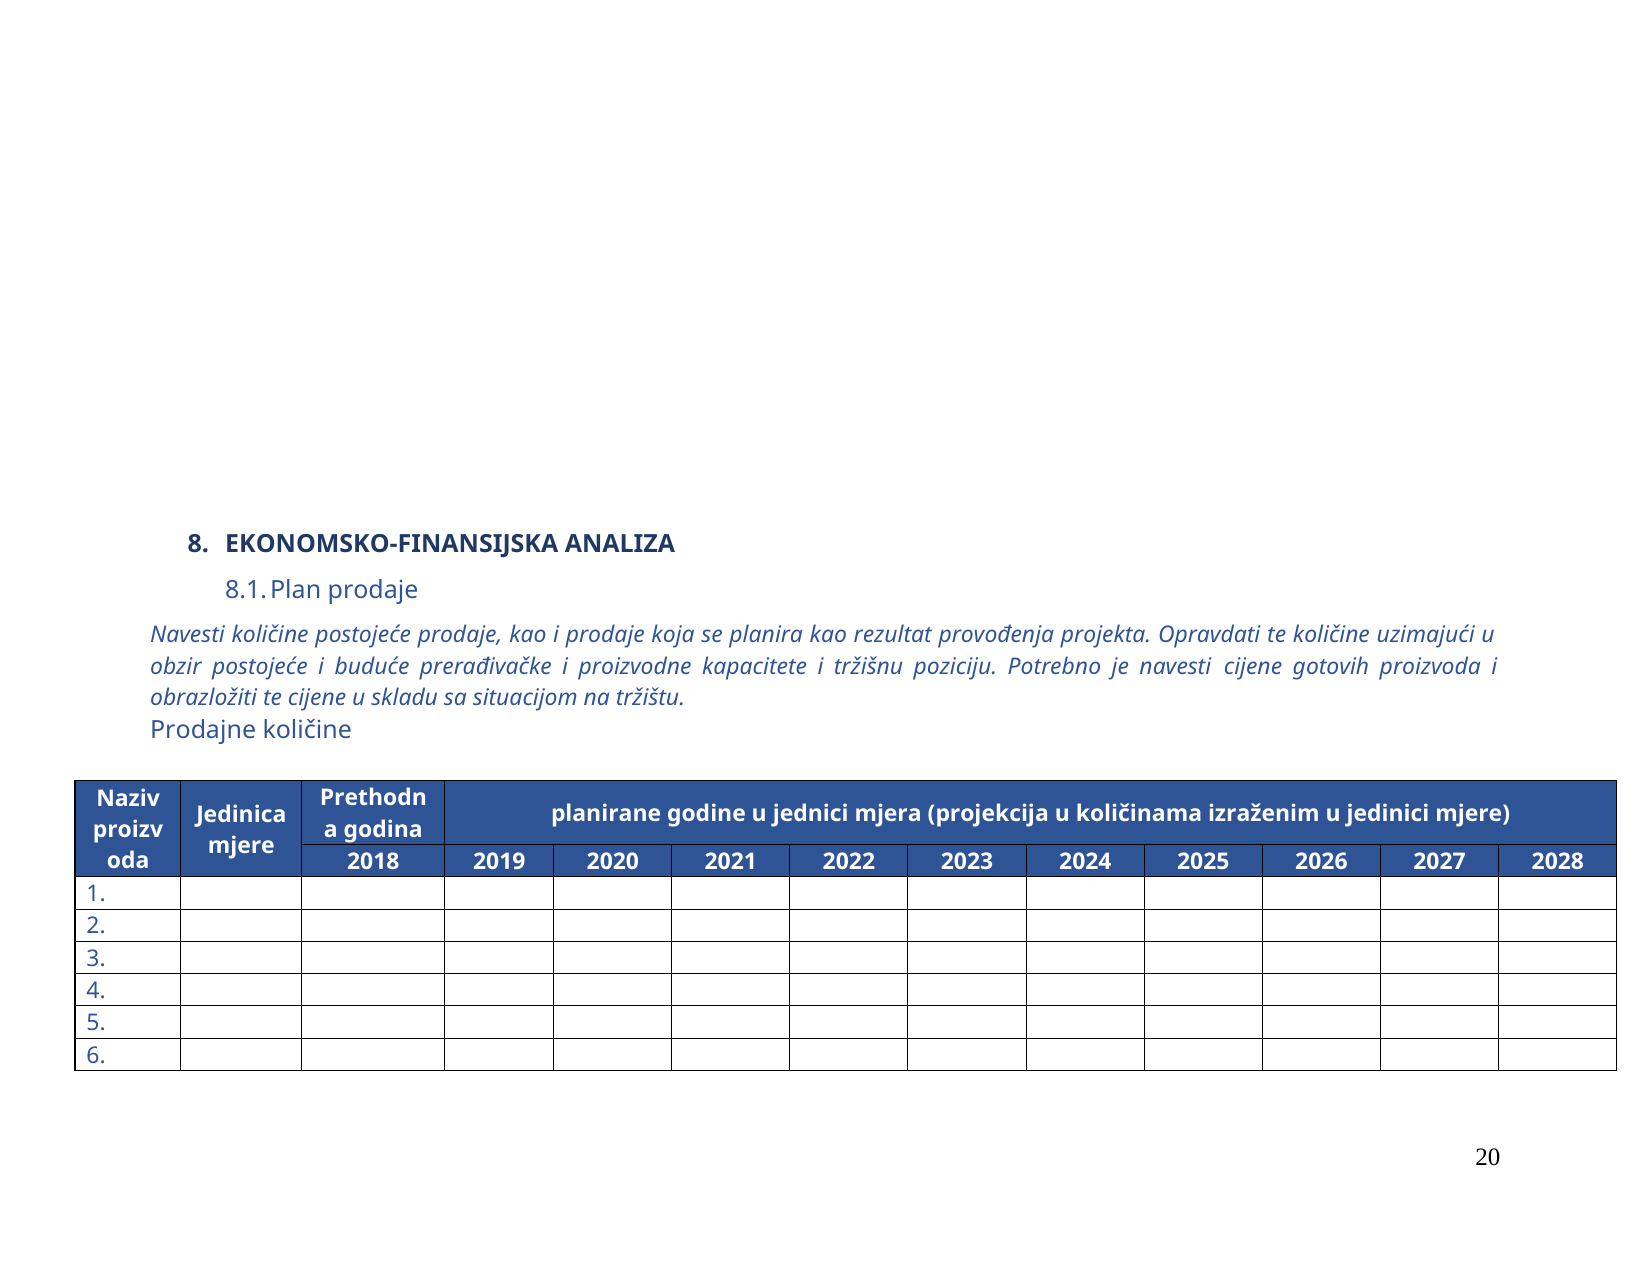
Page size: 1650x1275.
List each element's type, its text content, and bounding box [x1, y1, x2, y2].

table_cell [181, 877, 301, 908]
table_cell [1027, 910, 1144, 941]
table_cell [445, 974, 553, 1005]
table_cell [790, 942, 907, 973]
table_cell [1381, 974, 1498, 1005]
table_cell [908, 1006, 1026, 1038]
table_cell [790, 910, 907, 941]
table_cell [672, 942, 789, 973]
table_cell 1. [76, 877, 180, 908]
table_cell [181, 910, 301, 941]
table_cell [445, 877, 553, 908]
table_cell [1263, 942, 1380, 973]
table_cell [790, 877, 907, 908]
table_cell [1263, 877, 1380, 908]
table_cell 2027 [1381, 845, 1498, 876]
table_cell 2022 [790, 845, 907, 876]
table_cell [1499, 910, 1616, 941]
table_cell [908, 910, 1026, 941]
table_cell 2028 [1499, 845, 1616, 876]
table_cell [554, 974, 671, 1005]
table_cell [1145, 910, 1262, 941]
table_cell [445, 1006, 553, 1038]
table_cell [1499, 942, 1616, 973]
table_cell [1145, 877, 1262, 908]
table_cell [908, 942, 1026, 973]
table_cell [554, 1006, 671, 1038]
table_cell [1027, 974, 1144, 1005]
table_cell [790, 1006, 907, 1038]
table_cell [1027, 877, 1144, 908]
table_cell [1499, 877, 1616, 908]
table_cell [1263, 974, 1380, 1005]
table_header Prethodna godina [302, 781, 444, 844]
table_cell [1027, 942, 1144, 973]
table_cell [1381, 1039, 1498, 1070]
table_cell [302, 942, 444, 973]
table_cell [1263, 1039, 1380, 1070]
table_cell [1381, 877, 1498, 908]
table_cell [790, 1039, 907, 1070]
table_cell 2024 [1027, 845, 1144, 876]
table_cell [554, 910, 671, 941]
table_cell 2026 [1263, 845, 1380, 876]
table_cell [672, 877, 789, 908]
table_cell 5. [76, 1006, 180, 1038]
table_cell [1381, 942, 1498, 973]
table_cell [908, 877, 1026, 908]
table_cell 2021 [672, 845, 789, 876]
table_cell [1145, 1006, 1262, 1038]
table_cell [445, 1039, 553, 1070]
table_cell 6. [76, 1039, 180, 1070]
table_cell 3. [76, 942, 180, 973]
table_cell [672, 1006, 789, 1038]
text Prodajne količine [150, 712, 1500, 746]
table_cell [790, 974, 907, 1005]
table_cell 2019 [445, 845, 553, 876]
table_cell [1145, 974, 1262, 1005]
table_cell [1263, 1006, 1380, 1038]
table_cell 2018 [302, 845, 444, 876]
table_cell [1145, 1039, 1262, 1070]
table_cell [181, 942, 301, 973]
table_cell 2025 [1145, 845, 1262, 876]
table_cell [672, 974, 789, 1005]
table_cell [1499, 1006, 1616, 1038]
table_cell [181, 1039, 301, 1070]
table_cell 2020 [554, 845, 671, 876]
table_cell [181, 1006, 301, 1038]
table_cell [908, 1039, 1026, 1070]
table_cell [908, 974, 1026, 1005]
table_cell [302, 910, 444, 941]
table_cell [1145, 942, 1262, 973]
table_cell [1381, 1006, 1498, 1038]
table_cell [1499, 1039, 1616, 1070]
table_cell [302, 1039, 444, 1070]
table_cell 4. [76, 974, 180, 1005]
subtitle EKONOMSKO-FINANSIJSKA ANALIZA [187, 525, 1500, 559]
table_cell [445, 942, 553, 973]
table_header planirane godine u jednici mjera (projekcija u količinama izraženim u jedinici mjere) [445, 781, 1616, 844]
table_cell [1381, 910, 1498, 941]
table_cell [181, 974, 301, 1005]
subtitle Plan prodaje [225, 572, 1500, 606]
text Navesti količine postojeće prodaje, kao i prodaje koja se planira kao rezultat provođenja projekta. Opravdati te količine uzimajući u obzir postojeće i buduće prerađivačke i proizvodne kapacitete i tržišnu poziciju. Potrebno je navesti cijene gotovih proizvoda i obrazložiti te cijene u skladu sa situacijom na tržištu. [150, 618, 1500, 712]
table_cell [1499, 974, 1616, 1005]
table_cell 2. [76, 910, 180, 941]
table_cell [302, 974, 444, 1005]
table_header Jedinica mjere [181, 781, 301, 876]
table_cell [672, 910, 789, 941]
table_cell [302, 877, 444, 908]
table_cell [554, 942, 671, 973]
table_cell [302, 1006, 444, 1038]
table_cell [554, 877, 671, 908]
table_cell [1027, 1006, 1144, 1038]
table_cell [1027, 1039, 1144, 1070]
table_cell 2023 [908, 845, 1026, 876]
table_cell [1263, 910, 1380, 941]
table_cell [554, 1039, 671, 1070]
table_header Naziv proizvoda [76, 781, 180, 876]
table_cell [445, 910, 553, 941]
table_cell [672, 1039, 789, 1070]
